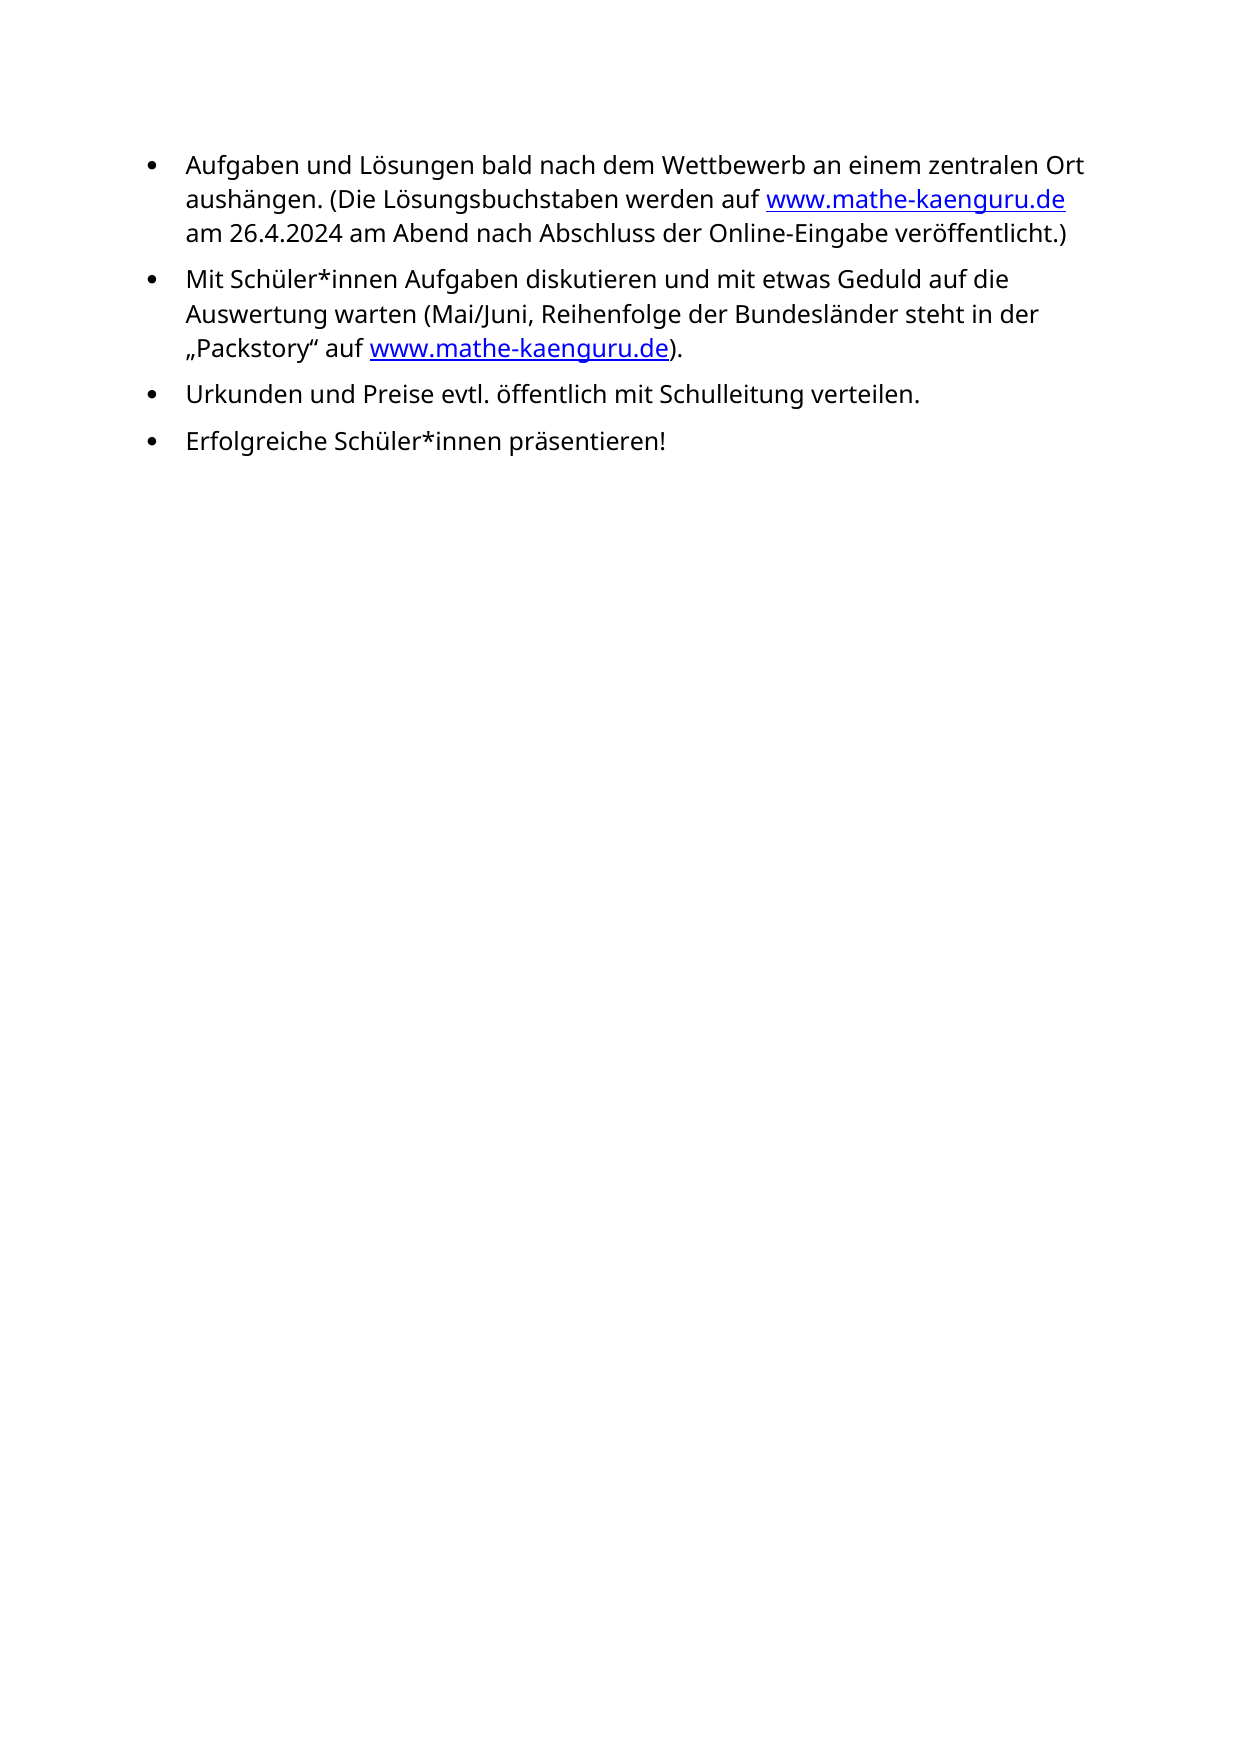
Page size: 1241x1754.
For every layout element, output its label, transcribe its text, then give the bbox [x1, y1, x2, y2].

list Mit Schüler*innen Aufgaben diskutieren und mit etwas Geduld auf die Auswertung warten (Mai/Juni, Reihenfolge der Bundesländer steht in der „Packstory“ auf www.mathe-kaenguru.de). [148, 262, 1093, 364]
list Aufgaben und Lösungen bald nach dem Wettbewerb an einem zentralen Ort aushängen. (Die Lösungsbuchstaben werden auf www.mathe-kaenguru.de am 26.4.2024 am Abend nach Abschluss der Online-Eingabe veröffentlicht.) [148, 148, 1093, 250]
list Urkunden und Preise evtl. öffentlich mit Schulleitung verteilen. [148, 377, 1093, 411]
list Erfolgreiche Schüler*innen präsentieren! [148, 423, 1093, 457]
